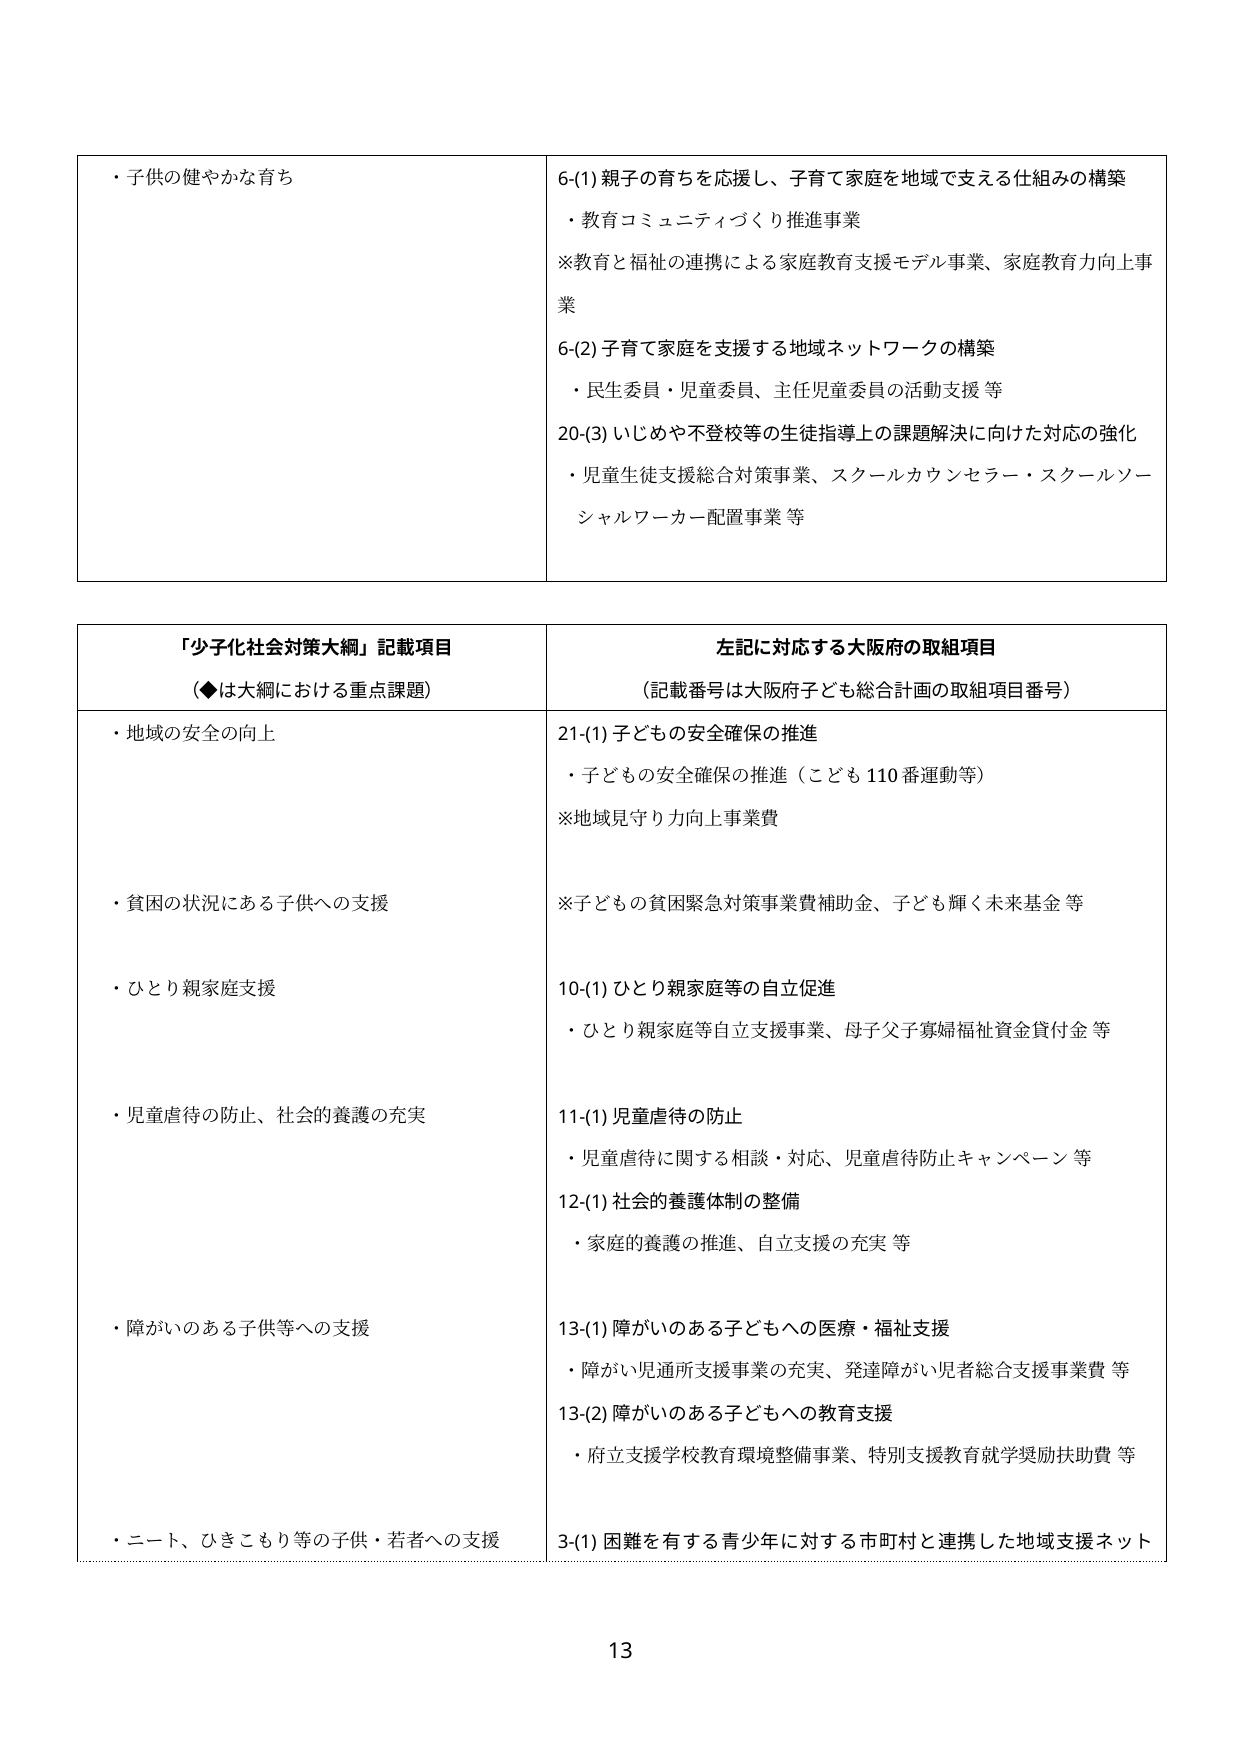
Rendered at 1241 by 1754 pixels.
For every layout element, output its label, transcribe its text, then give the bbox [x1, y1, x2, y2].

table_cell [78, 156, 546, 581]
table_header 「少子化社会対策大綱」記載項目 （◆は大綱における重点課題） [78, 625, 546, 710]
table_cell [78, 711, 546, 1561]
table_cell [547, 711, 1166, 1561]
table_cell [547, 156, 1166, 581]
table_header 左記に対応する大阪府の取組項目 （記載番号は大阪府子ども総合計画の取組項目番号） [547, 625, 1166, 710]
